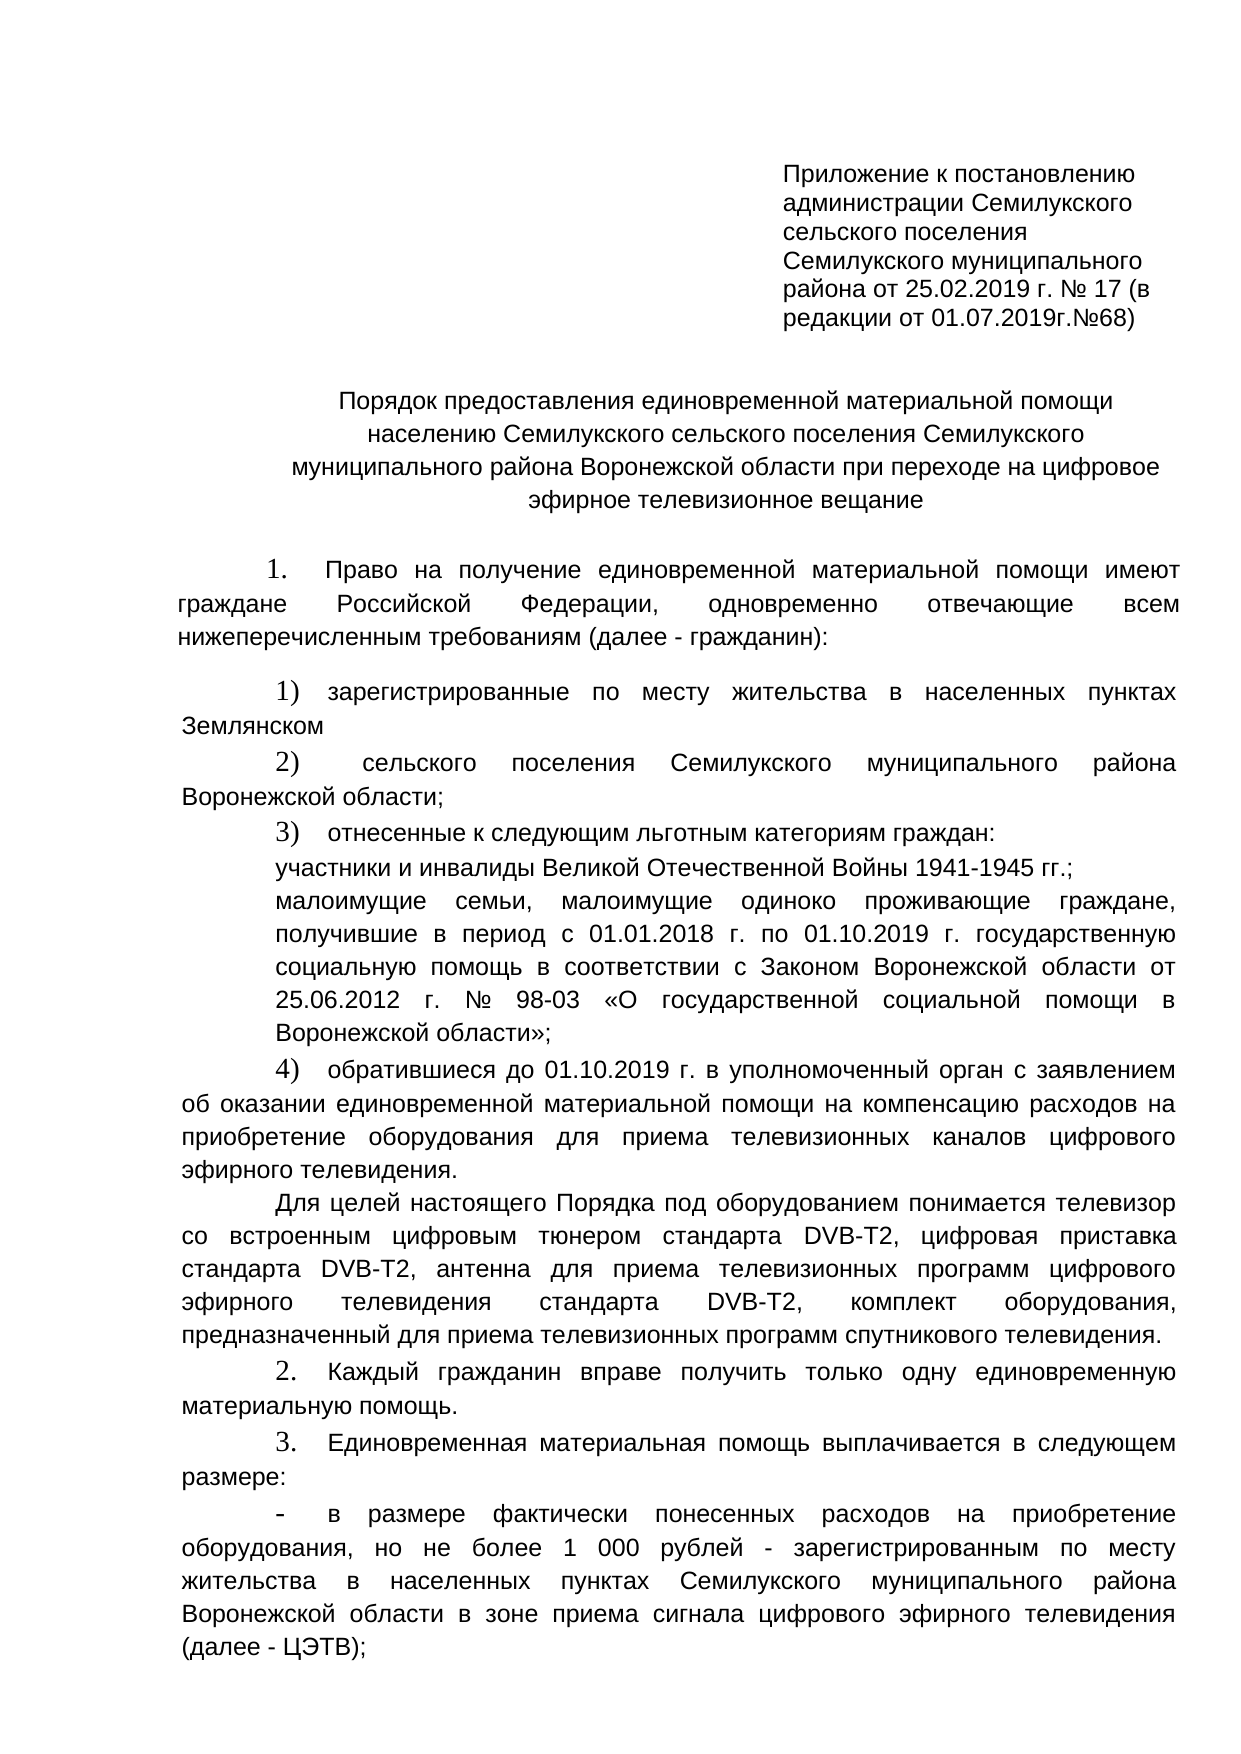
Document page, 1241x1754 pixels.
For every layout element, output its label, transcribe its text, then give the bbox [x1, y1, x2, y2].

list Право на получение единовременной материальной помощи имеют граждане Российской Федерации, одновременно отвечающие всем нижеперечисленным требованиям (далее - гражданин): [177, 551, 1181, 651]
list отнесенные к следующим льготным категориям граждан: [181, 814, 1181, 848]
text Для целей настоящего Порядка под оборудованием понимается телевизор со встроенным цифровым тюнером стандарта DVB-T2, цифровая приставка стандарта DVB-T2, антенна для приема телевизионных программ цифрового эфирного телевидения стандарта DVB-T2, комплект оборудования, предназначенный для приема телевизионных программ спутникового телевидения. [181, 1188, 1177, 1349]
list Единовременная материальная помощь выплачивается в следующем размере: [181, 1424, 1177, 1491]
text Приложение к постановлению администрации Семилукского сельского поселения Семилукского муниципального района от 25.02.2019 г. № 17 (в редакции от 01.07.2019г.№68) [783, 159, 1181, 332]
list зарегистрированные по месту жительства в населенных пунктах Землянском [181, 673, 1177, 739]
list в размере фактически понесенных расходов на приобретение оборудования, но не более 1 000 рублей - зарегистрированным по месту жительства в населенных пунктах Семилукского муниципального района Воронежской области в зоне приема сигнала цифрового эфирного телевидения (далее - ЦЭТВ); [181, 1495, 1177, 1661]
list Каждый гражданин вправе получить только одну единовременную материальную помощь. [181, 1353, 1177, 1420]
text Порядок предоставления единовременной материальной помощи населению Семилукского сельского поселения Семилукского муниципального района Воронежской области при переходе на цифровое эфирное телевизионное вещание [275, 386, 1177, 514]
text участники и инвалиды Великой Отечественной Войны 1941-1945 гг.; [275, 853, 1181, 882]
text малоимущие семьи, малоимущие одиноко проживающие граждане, получившие в период с 01.01.2018 г. по 01.10.2019 г. государственную социальную помощь в соответствии с Законом Воронежской области от 25.06.2012 г. № 98-03 «О государственной социальной помощи в Воронежской области»; [275, 886, 1177, 1047]
list сельского поселения Семилукского муниципального района Воронежской области; [181, 744, 1177, 810]
list обратившиеся до 01.10.2019 г. в уполномоченный орган с заявлением об оказании единовременной материальной помощи на компенсацию расходов на приобретение оборудования для приема телевизионных каналов цифрового эфирного телевидения. [181, 1051, 1177, 1184]
